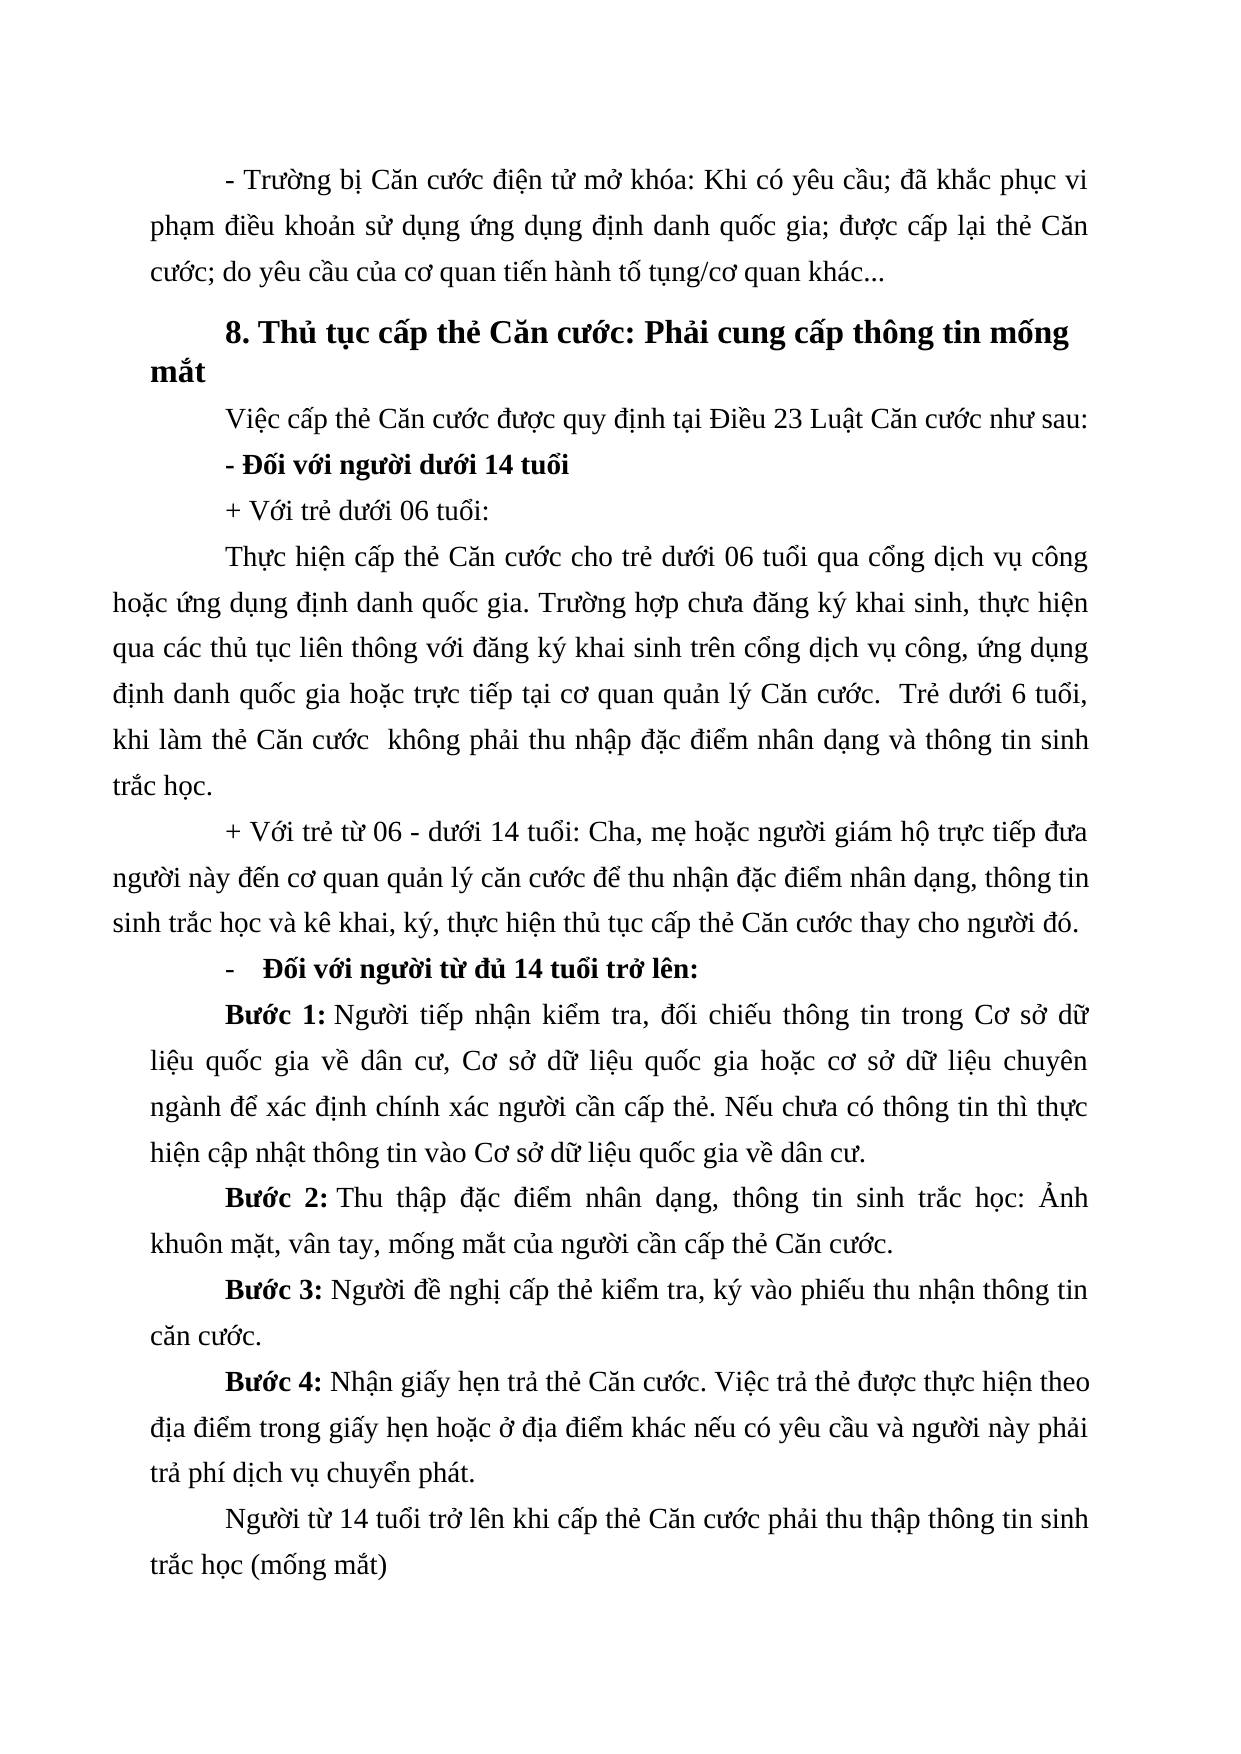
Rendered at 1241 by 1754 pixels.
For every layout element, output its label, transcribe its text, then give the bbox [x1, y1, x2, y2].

subtitle 8. Thủ tục cấp thẻ Căn cước: Phải cung cấp thông tin mống mắt [150, 312, 1090, 389]
text - Đối với người dưới 14 tuổi [150, 435, 1090, 481]
text Bước 3: Người đề nghị cấp thẻ kiểm tra, ký vào phiếu thu nhận thông tin căn cước. [150, 1260, 1090, 1352]
text Việc cấp thẻ Căn cước được quy định tại Điều 23 Luật Căn cước như sau: [150, 389, 1090, 435]
text Thực hiện cấp thẻ Căn cước cho trẻ dưới 06 tuổi qua cổng dịch vụ công hoặc ứng dụng định danh quốc gia. Trường hợp chưa đăng ký khai sinh, thực hiện qua các thủ tục liên thông với đăng ký khai sinh trên cổng dịch vụ công, ứng dụng định danh quốc gia hoặc trực tiếp tại cơ quan quản lý Căn cước. Trẻ dưới 6 tuổi, khi làm thẻ Căn cước không phải thu nhập đặc điểm nhân dạng và thông tin sinh trắc học. [112, 527, 1090, 802]
text Bước 1: Người tiếp nhận kiểm tra, đối chiếu thông tin trong Cơ sở dữ liệu quốc gia về dân cư, Cơ sở dữ liệu quốc gia hoặc cơ sở dữ liệu chuyên ngành để xác định chính xác người cần cấp thẻ. Nếu chưa có thông tin thì thực hiện cập nhật thông tin vào Cơ sở dữ liệu quốc gia về dân cư. [150, 985, 1090, 1168]
text Người từ 14 tuổi trở lên khi cấp thẻ Căn cước phải thu thập thông tin sinh trắc học (mống mắt) [150, 1489, 1090, 1581]
text - Trường bị Căn cước điện tử mở khóa: Khi có yêu cầu; đã khắc phục vi phạm điều khoản sử dụng ứng dụng định danh quốc gia; được cấp lại thẻ Căn cước; do yêu cầu của cơ quan tiến hành tố tụng/cơ quan khác... [150, 150, 1090, 287]
text + Với trẻ từ 06 - dưới 14 tuổi: Cha, mẹ hoặc người giám hộ trực tiếp đưa người này đến cơ quan quản lý căn cước để thu nhận đặc điểm nhân dạng, thông tin sinh trắc học và kê khai, ký, thực hiện thủ tục cấp thẻ Căn cước thay cho người đó. [112, 802, 1090, 939]
list Đối với người từ đủ 14 tuổi trở lên: [225, 939, 1090, 985]
text Bước 4: Nhận giấy hẹn trả thẻ Căn cước. Việc trả thẻ được thực hiện theo địa điểm trong giấy hẹn hoặc ở địa điểm khác nếu có yêu cầu và người này phải trả phí dịch vụ chuyển phát. [150, 1352, 1090, 1489]
text + Với trẻ dưới 06 tuổi: [150, 481, 1090, 527]
text Bước 2: Thu thập đặc điểm nhân dạng, thông tin sinh trắc học: Ảnh khuôn mặt, vân tay, mống mắt của người cần cấp thẻ Căn cước. [150, 1168, 1090, 1260]
